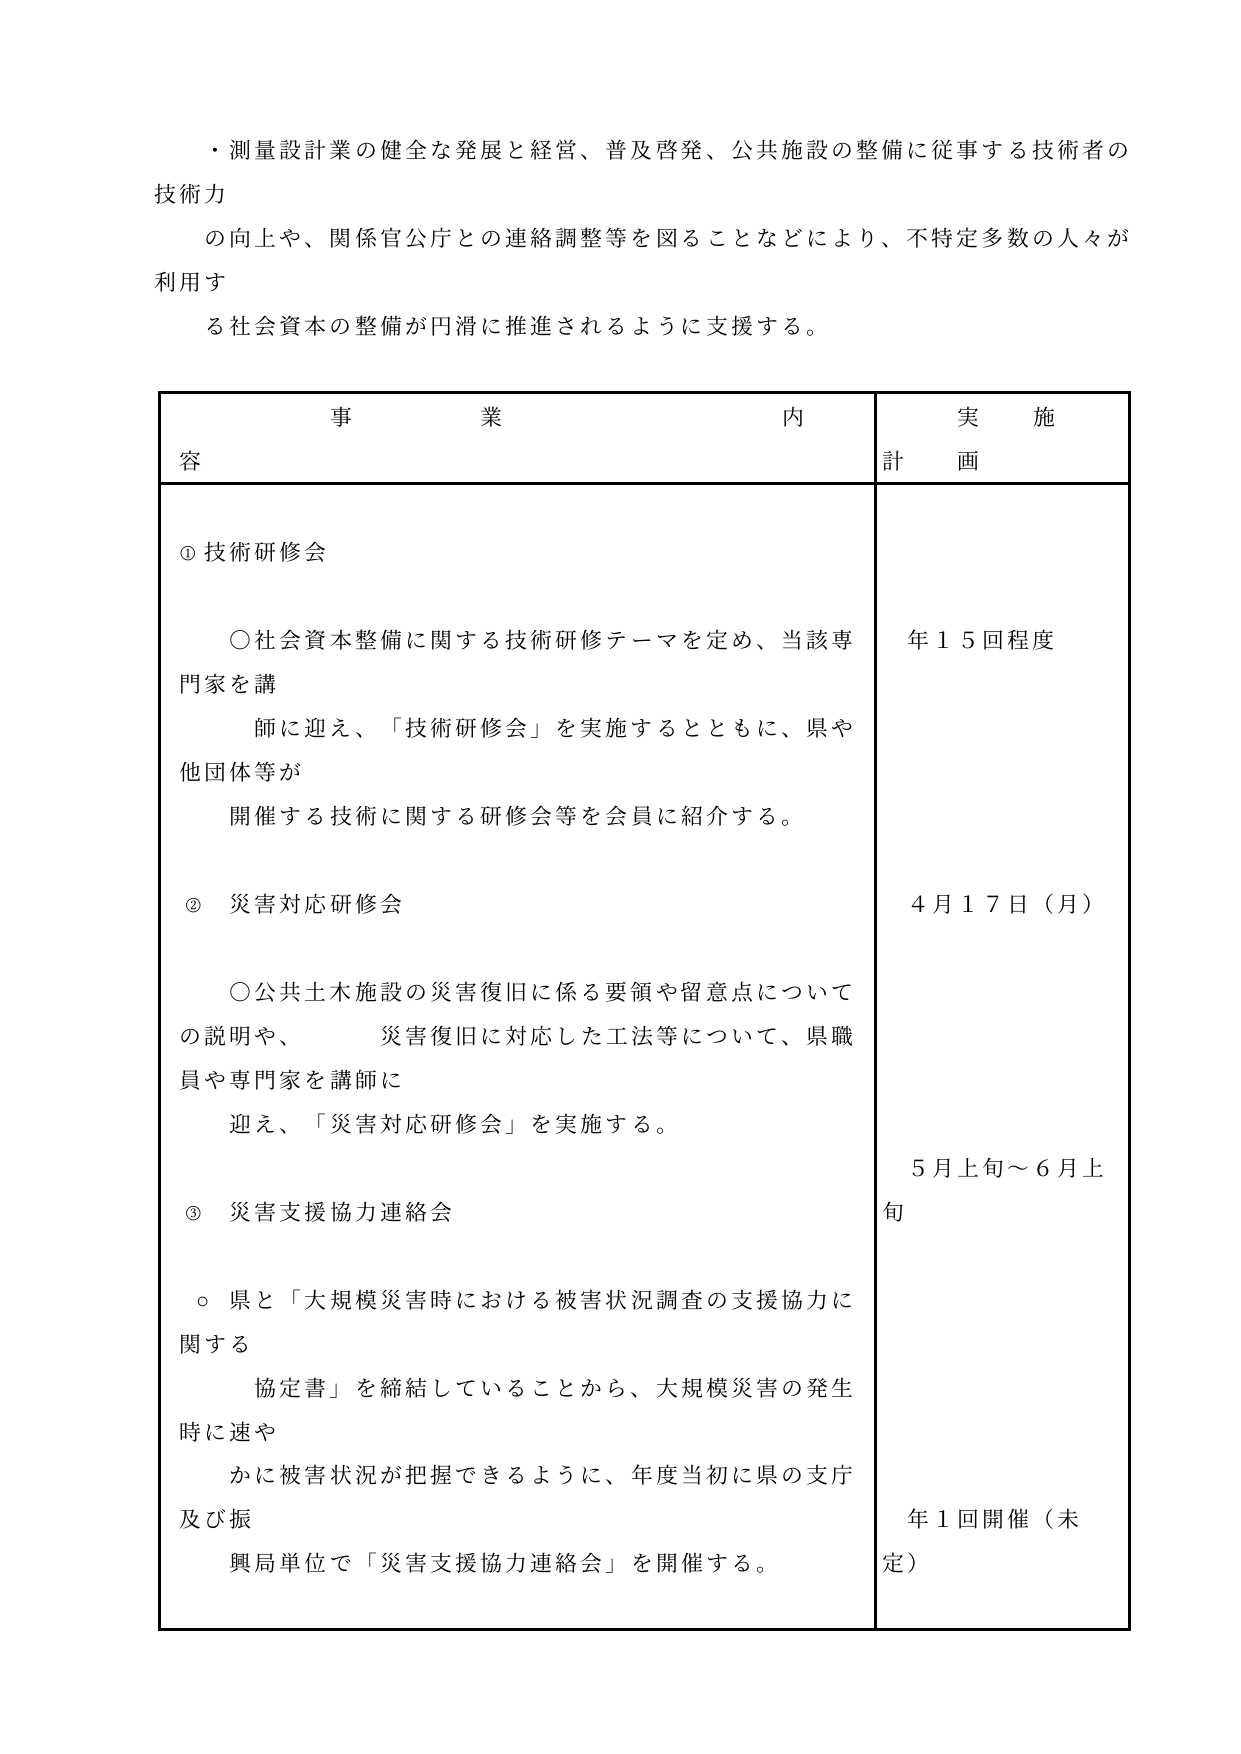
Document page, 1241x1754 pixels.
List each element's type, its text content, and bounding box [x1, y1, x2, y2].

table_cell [877, 485, 1128, 1628]
text の向上や、関係官公庁との連絡調整等を図ることなどにより、不特定多数の人々が利用す [154, 215, 1133, 303]
table_header 事 業 内 容 [161, 394, 874, 482]
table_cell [161, 485, 874, 1628]
table_header 実 施 計 画 [877, 394, 1128, 482]
text ・測量設計業の健全な発展と経営、普及啓発、公共施設の整備に従事する技術者の技術力 [154, 127, 1133, 215]
text る社会資本の整備が円滑に推進されるように支援する。 [154, 303, 1133, 347]
